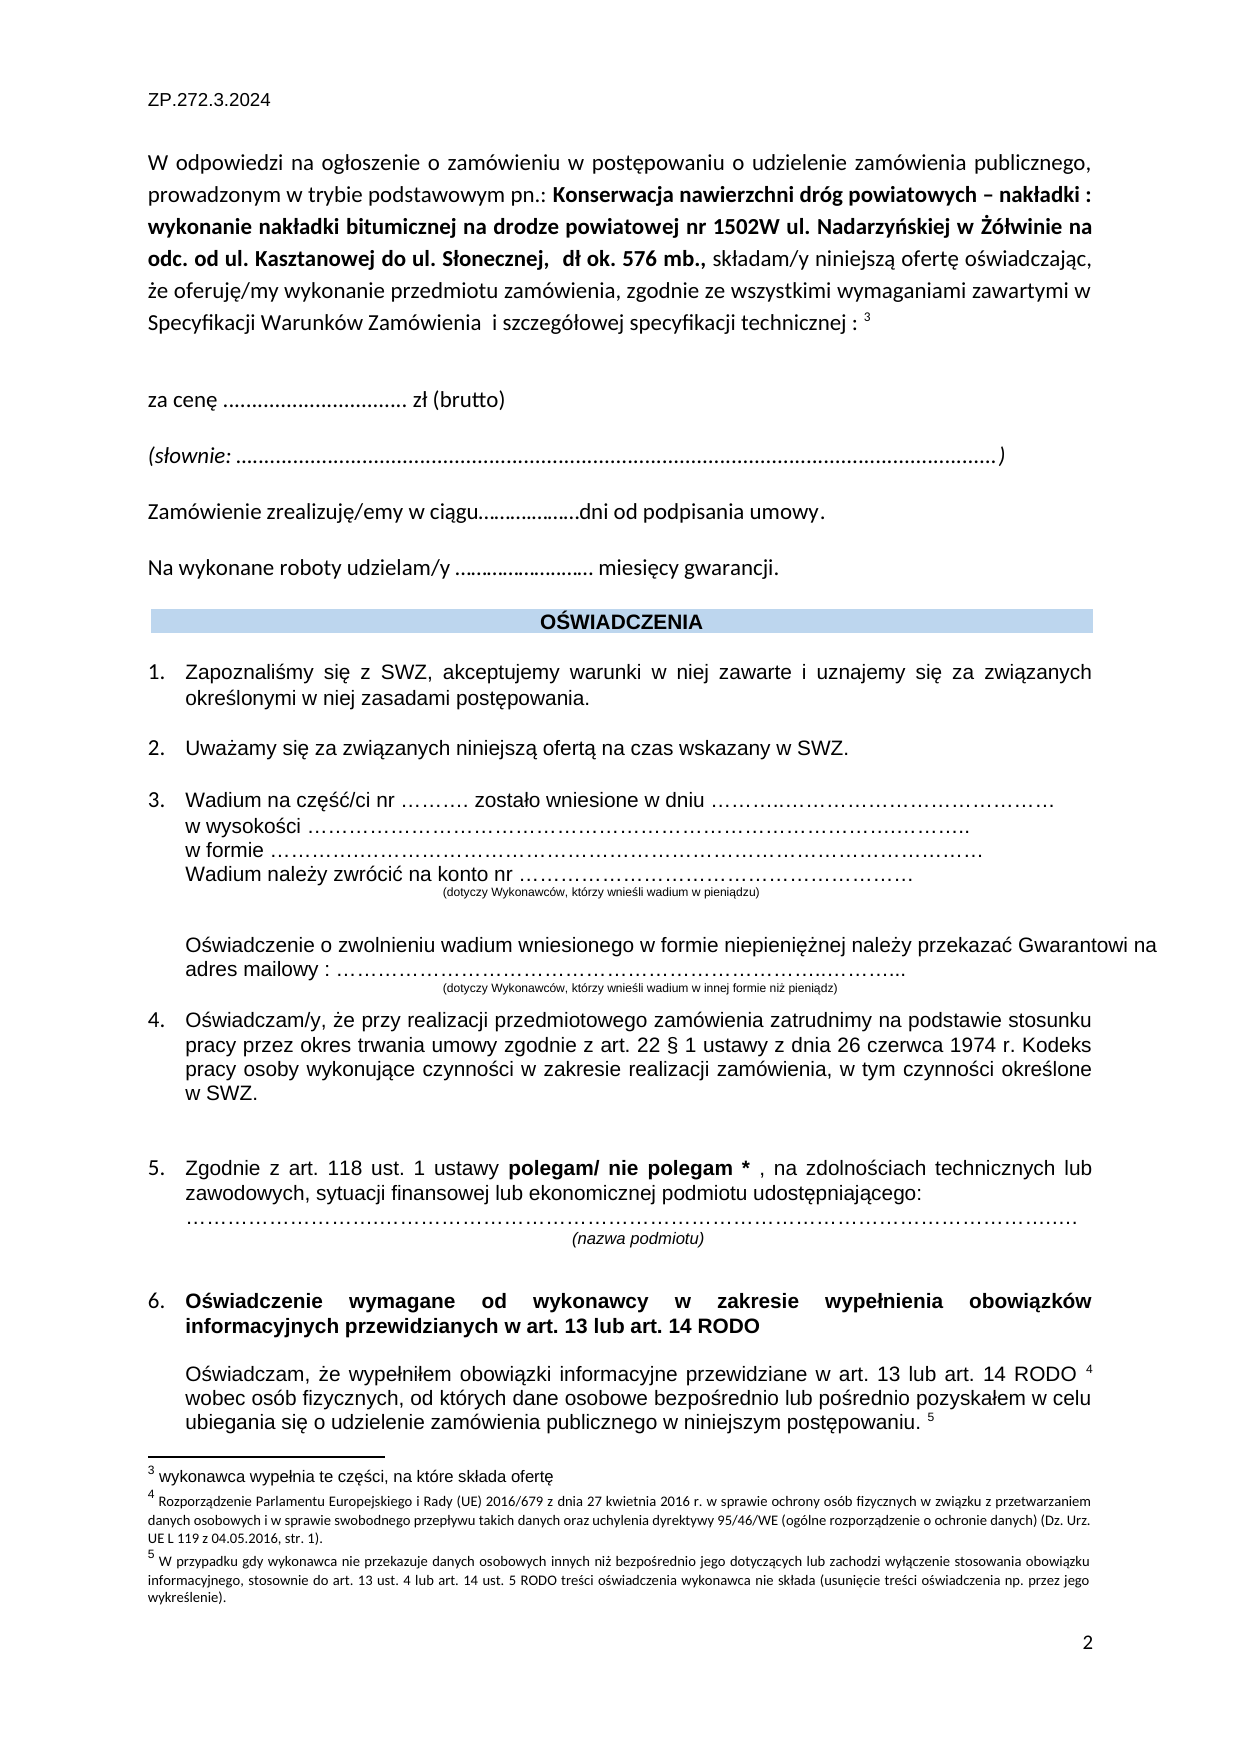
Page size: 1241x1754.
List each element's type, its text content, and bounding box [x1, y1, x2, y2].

text Wadium należy zwrócić na konto nr ………………………………………………… [148, 861, 1181, 885]
text w formie ………….……………………………………………………………………………… [148, 837, 1181, 861]
list Zapoznaliśmy się z SWZ, akceptujemy warunki w niej zawarte i uznajemy się za związanych określonymi w niej zasadami postępowania. [148, 657, 1093, 709]
text (słownie: ….................................................................................................................................) [148, 441, 1093, 469]
text OŚWIADCZENIA [151, 609, 1093, 633]
text Oświadczam, że wypełniłem obowiązki informacyjne przewidziane w art. 13 lub art. 14 RODO wobec osób fizycznych, od których dane osobowe bezpośrednio lub pośrednio pozyskałem w celu ubiegania się o udzielenie zamówienia publicznego w niniejszym postępowaniu. [185, 1362, 1093, 1434]
text Oświadczenie o zwolnieniu wadium wniesionego w formie niepieniężnej należy przekazać Gwarantowi na adres mailowy : ……………………………………………………………..………... [185, 933, 1181, 981]
text Na wykonane roboty udzielam/y ………………..…… miesięcy gwarancji. [148, 553, 1093, 582]
list Uważamy się za związanych niniejszą ofertą na czas wskazany w SWZ. [148, 733, 1093, 761]
list Wadium na część/ci nr ………. zostało wniesione w dniu ………..………………………………… w wysokości ………………………………………………………………………….……….. [148, 785, 1093, 837]
text ……………………….…………………………………………………………………………………….…. [185, 1205, 1093, 1229]
list Zgodnie z art. 118 ust. 1 ustawy polegam/ nie polegam * , na zdolnościach technicznych lub zawodowych, sytuacji finansowej lub ekonomicznej podmiotu udostępniającego: [148, 1153, 1093, 1205]
text (dotyczy Wykonawców, którzy wnieśli wadium w innej formie niż pieniądz) [369, 981, 1093, 1005]
list Oświadczam/y, że przy realizacji przedmiotowego zamówienia zatrudnimy na podstawie stosunku pracy przez okres trwania umowy zgodnie z art. 22 § 1 ustawy z dnia 26 czerwca 1974 r. Kodeks pracy osoby wykonujące czynności w zakresie realizacji zamówienia, w tym czynności określone w SWZ. [148, 1005, 1093, 1105]
text za cenę ................................ zł (brutto) [148, 385, 1093, 413]
text Zamówienie zrealizuję/emy w ciągu……….………dni od podpisania umowy. [148, 497, 1093, 526]
list Oświadczenie wymagane od wykonawcy w zakresie wypełnienia obowiązków informacyjnych przewidzianych w art. 13 lub art. 14 RODO [148, 1286, 1093, 1338]
text (dotyczy Wykonawców, którzy wnieśli wadium w pieniądzu) [369, 885, 1093, 909]
text W odpowiedzi na ogłoszenie o zamówieniu w postępowaniu o udzielenie zamówienia publicznego, prowadzonym w trybie podstawowym pn.: Konserwacja nawierzchni dróg powiatowych – nakładki : wykonanie nakładki bitumicznej na drodze powiatowej nr 1502W ul. Nadarzyńskiej w Żółwinie na odc. od ul. Kasztanowej do ul. Słonecznej, dł ok. 576 mb., składam/y niniejszą ofertę oświadczając, że oferuję/my wykonanie przedmiotu zamówienia, zgodnie ze wszystkimi wymaganiami zawartymi w Specyfikacji Warunków Zamówienia i szczegółowej specyfikacji technicznej : [148, 148, 1093, 337]
text (nazwa podmiotu) [185, 1229, 1093, 1248]
